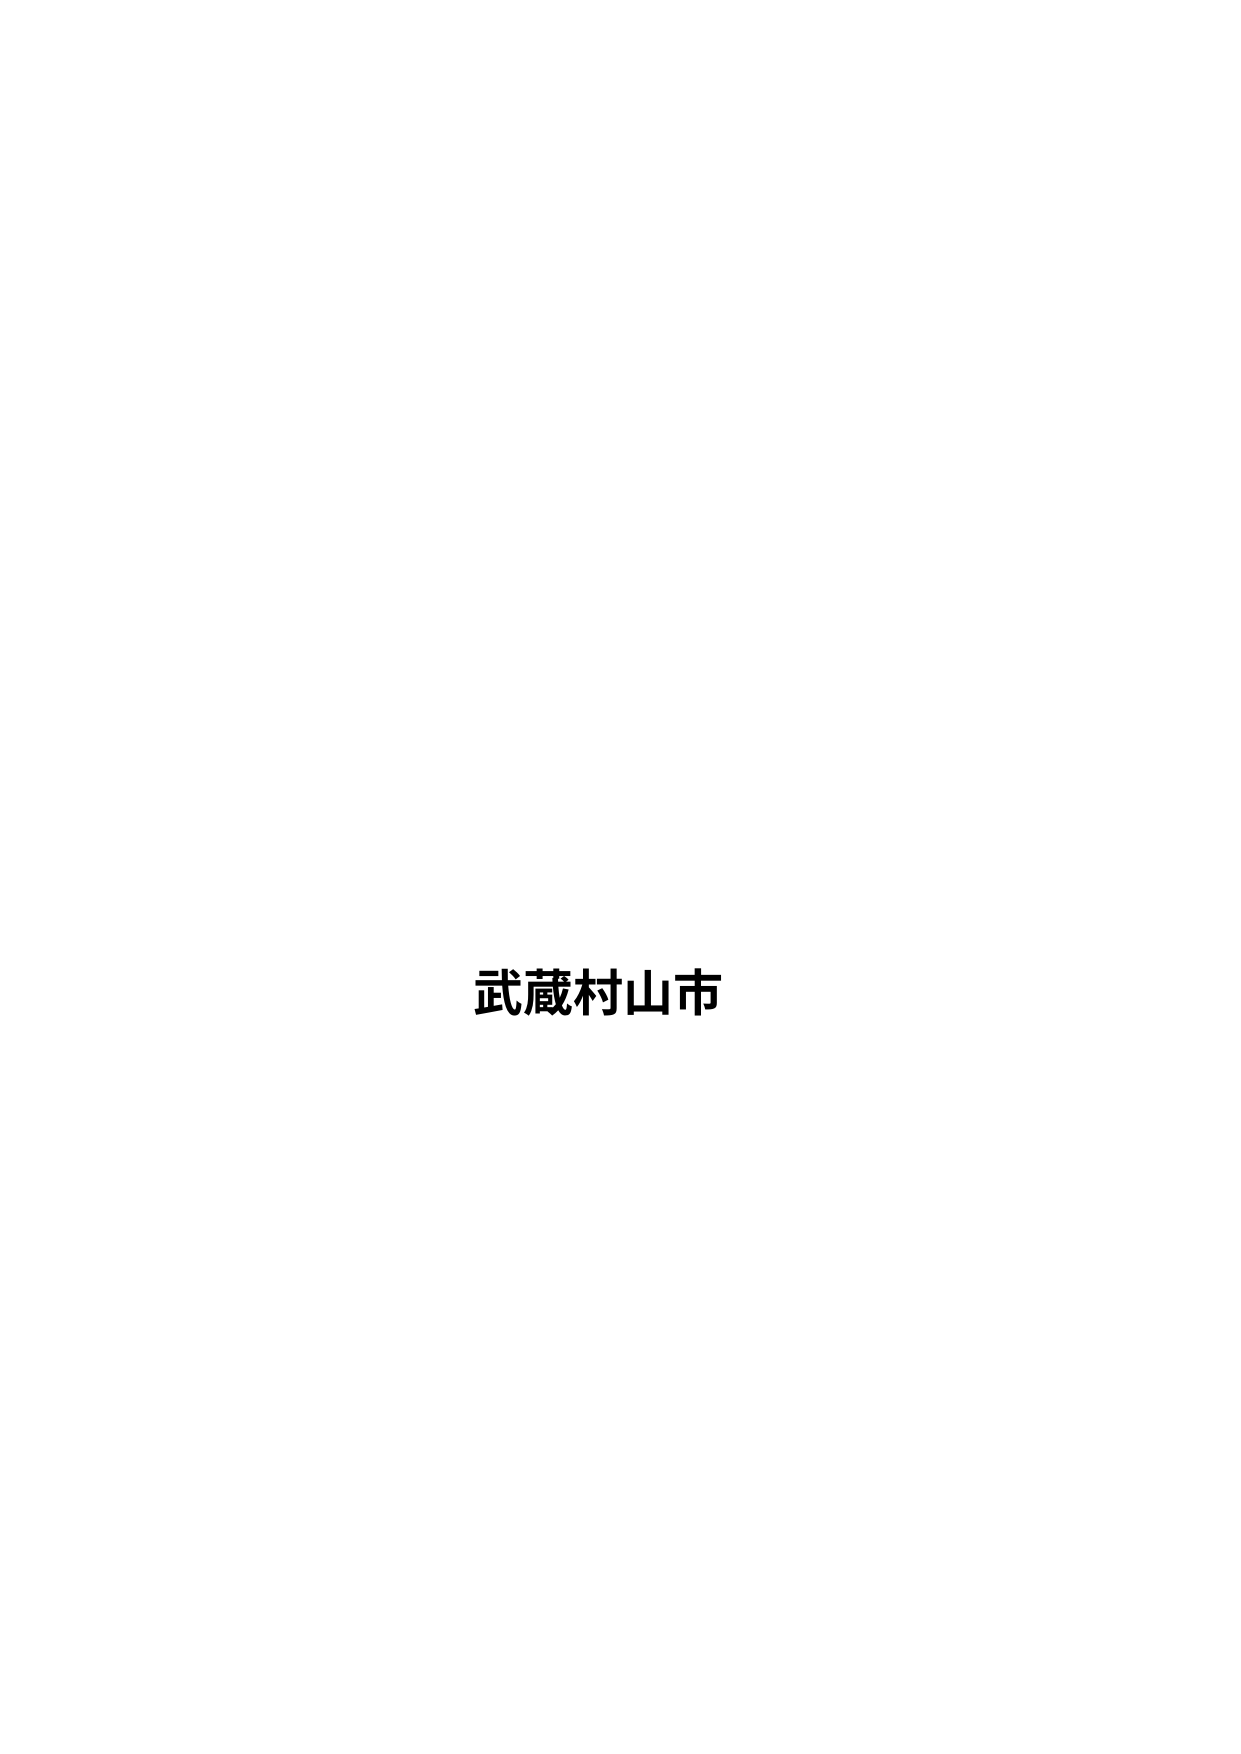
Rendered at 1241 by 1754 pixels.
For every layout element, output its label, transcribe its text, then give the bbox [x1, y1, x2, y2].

text 武蔵村山市 [148, 939, 1048, 1039]
